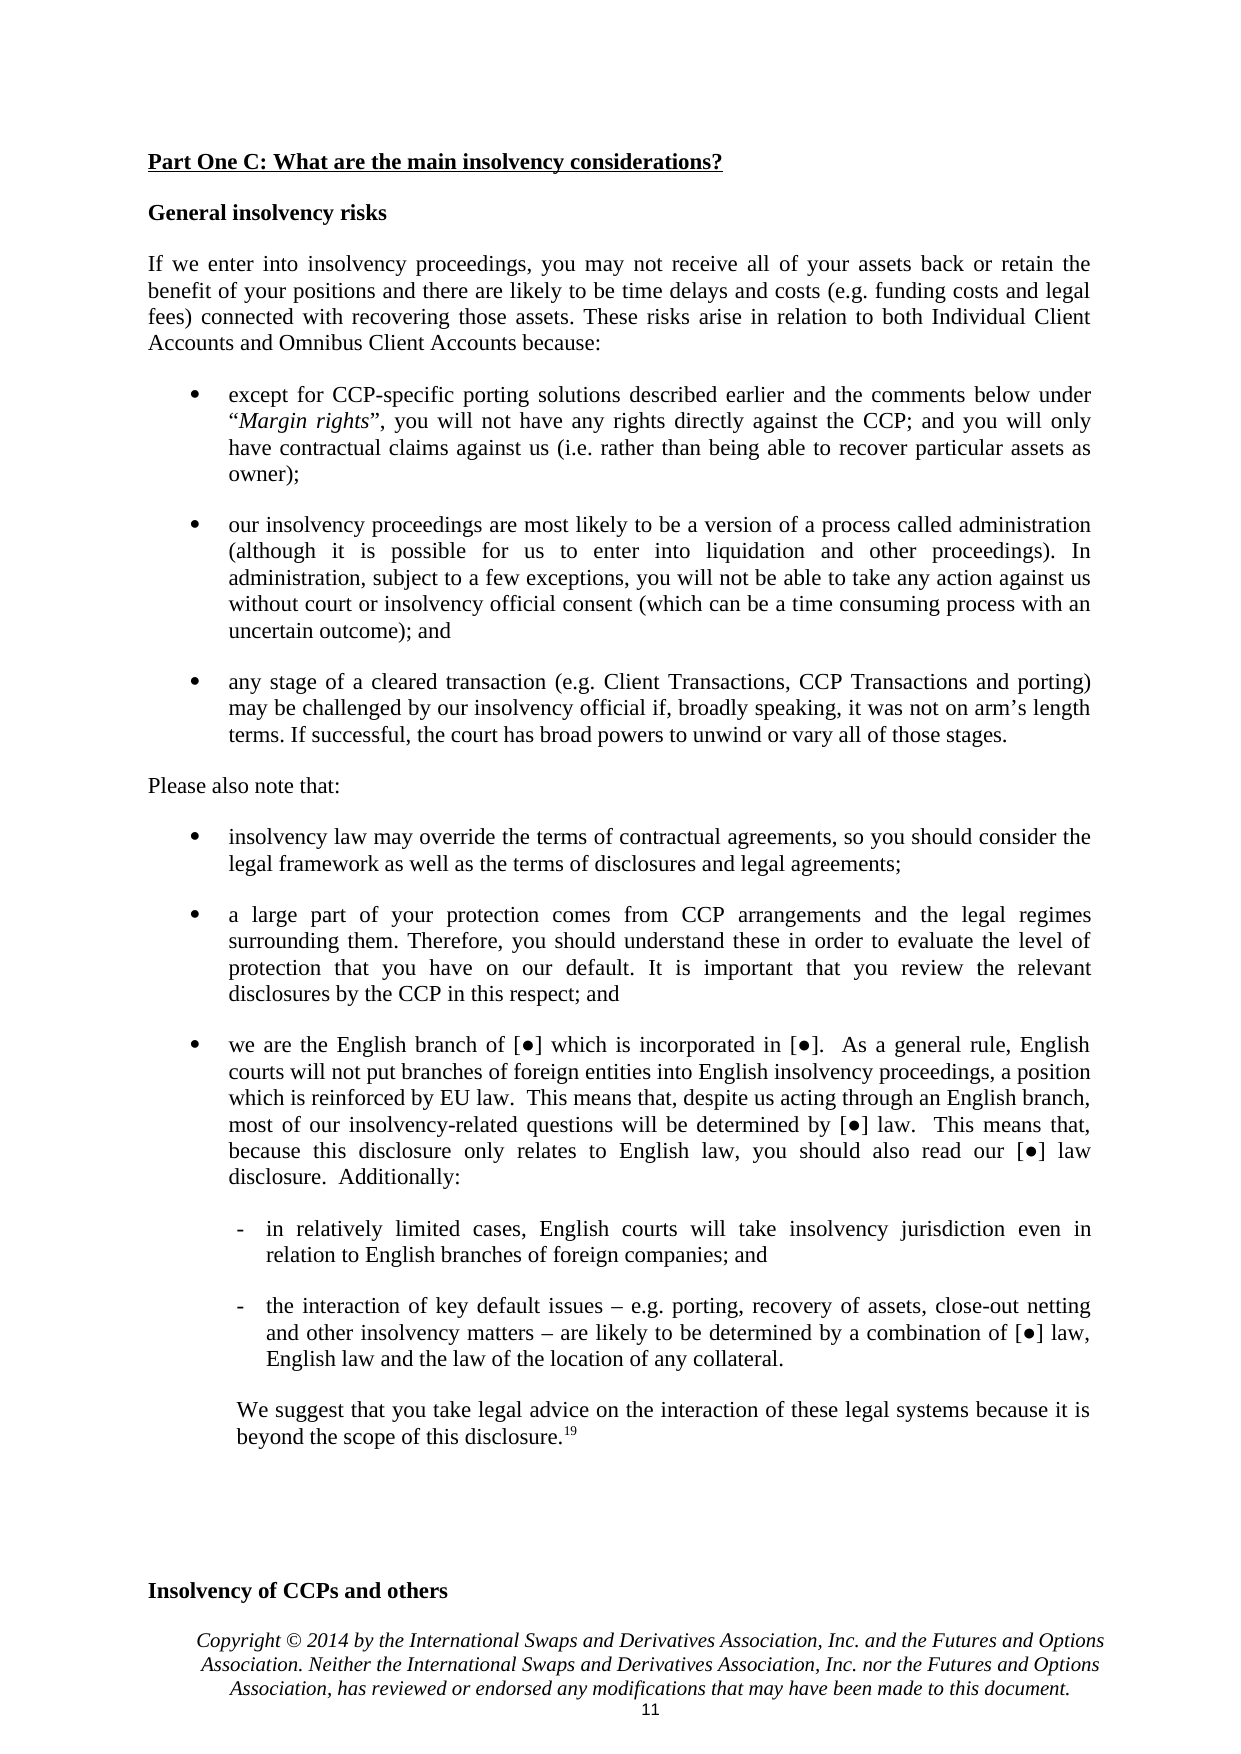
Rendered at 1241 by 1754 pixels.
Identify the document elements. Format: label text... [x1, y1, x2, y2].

list insolvency law may override the terms of contractual agreements, so you should consider the legal framework as well as the terms of disclosures and legal agreements; [191, 823, 1092, 876]
text - in relatively limited cases, English courts will take insolvency jurisdiction even in relation to English branches of foreign companies; and [236, 1215, 1092, 1267]
text General insolvency risks [148, 199, 1092, 225]
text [148, 148, 1092, 174]
list a large part of your protection comes from CCP arrangements and the legal regimes surrounding them. Therefore, you should understand these in order to evaluate the level of protection that you have on our default. It is important that you review the relevant disclosures by the CCP in this respect; and [191, 901, 1092, 1007]
text - the interaction of key default issues – e.g. porting, recovery of assets, close-out netting and other insolvency matters – are likely to be determined by a combination of [●] law, English law and the law of the location of any collateral. [236, 1292, 1092, 1371]
text Please also note that: [148, 772, 1092, 798]
text We suggest that you take legal advice on the interaction of these legal systems because it is beyond the scope of this disclosure. [236, 1396, 1092, 1449]
list except for CCP-specific porting solutions described earlier and the comments below under “Margin rights”, you will not have any rights directly against the CCP; and you will only have contractual claims against us (i.e. rather than being able to recover particular assets as owner); [191, 381, 1092, 486]
list our insolvency proceedings are most likely to be a version of a process called administration (although it is possible for us to enter into liquidation and other proceedings). In administration, subject to a few exceptions, you will not be able to take any action against us without court or insolvency official consent (which can be a time consuming process with an uncertain outcome); and [191, 511, 1092, 643]
text If we enter into insolvency proceedings, you may not receive all of your assets back or retain the benefit of your positions and there are likely to be time delays and costs (e.g. funding costs and legal fees) connected with recovering those assets. These risks arise in relation to both Individual Client Accounts and Omnibus Client Accounts because: [148, 250, 1092, 356]
list any stage of a cleared transaction (e.g. Client Transactions, CCP Transactions and porting) may be challenged by our insolvency official if, broadly speaking, it was not on arm’s length terms. If successful, the court has broad powers to unwind or vary all of those stages. [191, 668, 1092, 747]
list we are the English branch of [●] which is incorporated in [●]. As a general rule, English courts will not put branches of foreign entities into English insolvency proceedings, a position which is reinforced by EU law. This means that, despite us acting through an English branch, most of our insolvency-related questions will be determined by [●] law. This means that, because this disclosure only relates to English law, you should also read our [●] law disclosure. Additionally: [191, 1032, 1092, 1190]
text Insolvency of CCPs and others [148, 1577, 1092, 1603]
